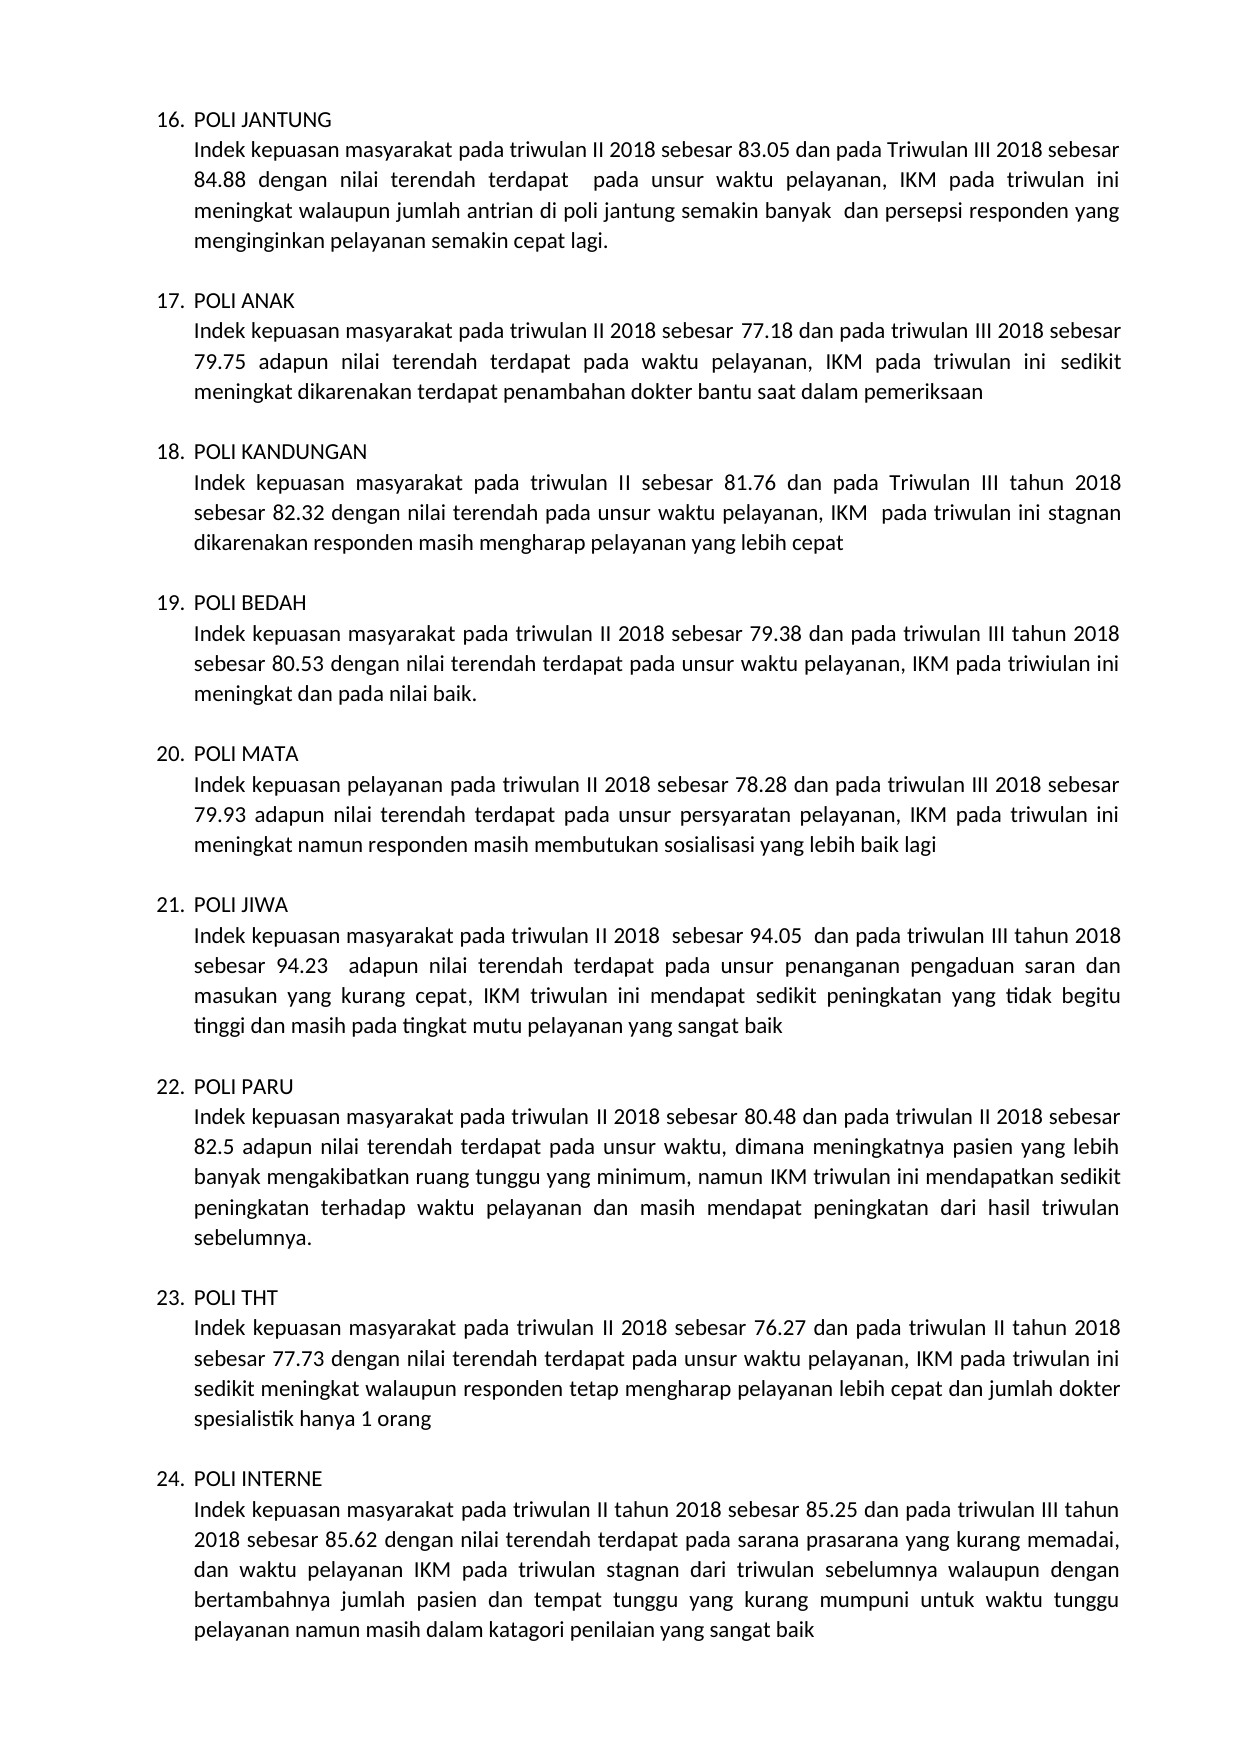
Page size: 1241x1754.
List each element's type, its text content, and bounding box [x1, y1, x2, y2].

list POLI KANDUNGAN [156, 437, 1121, 465]
list Indek kepuasan masyarakat pada triwulan II tahun 2018 sebesar 85.25 dan pada triwulan III tahun 2018 sebesar 85.62 dengan nilai terendah terdapat pada sarana prasarana yang kurang memadai, dan waktu pelayanan IKM pada triwulan stagnan dari triwulan sebelumnya walaupun dengan bertambahnya jumlah pasien dan tempat tunggu yang kurang mumpuni untuk waktu tunggu pelayanan namun masih dalam katagori penilaian yang sangat baik [194, 1495, 1121, 1643]
list POLI JIWA [156, 891, 1121, 918]
list Indek kepuasan masyarakat pada triwulan II 2018 sebesar 77.18 dan pada triwulan III 2018 sebesar 79.75 adapun nilai terendah terdapat pada waktu pelayanan, IKM pada triwulan ini sedikit meningkat dikarenakan terdapat penambahan dokter bantu saat dalam pemeriksaan [194, 317, 1121, 405]
list Indek kepuasan pelayanan pada triwulan II 2018 sebesar 78.28 dan pada triwulan III 2018 sebesar 79.93 adapun nilai terendah terdapat pada unsur persyaratan pelayanan, IKM pada triwulan ini meningkat namun responden masih membutukan sosialisasi yang lebih baik lagi [194, 770, 1121, 858]
list POLI BEDAH [156, 588, 1121, 616]
list POLI THT [156, 1283, 1121, 1311]
list Indek kepuasan masyarakat pada triwulan II 2018 sebesar 83.05 dan pada Triwulan III 2018 sebesar 84.88 dengan nilai terendah terdapat pada unsur waktu pelayanan, IKM pada triwulan ini meningkat walaupun jumlah antrian di poli jantung semakin banyak dan persepsi responden yang menginginkan pelayanan semakin cepat lagi. [194, 135, 1121, 254]
list Indek kepuasan masyarakat pada triwulan II 2018 sebesar 79.38 dan pada triwulan III tahun 2018 sebesar 80.53 dengan nilai terendah terdapat pada unsur waktu pelayanan, IKM pada triwiulan ini meningkat dan pada nilai baik. [194, 619, 1121, 707]
list POLI PARU [156, 1072, 1121, 1100]
list Indek kepuasan masyarakat pada triwulan II 2018 sebesar 94.05 dan pada triwulan III tahun 2018 sebesar 94.23 adapun nilai terendah terdapat pada unsur penanganan pengaduan saran dan masukan yang kurang cepat, IKM triwulan ini mendapat sedikit peningkatan yang tidak begitu tinggi dan masih pada tingkat mutu pelayanan yang sangat baik [194, 921, 1121, 1039]
list POLI INTERNE [156, 1464, 1121, 1492]
list POLI MATA [156, 739, 1121, 767]
list Indek kepuasan masyarakat pada triwulan II 2018 sebesar 76.27 dan pada triwulan II tahun 2018 sebesar 77.73 dengan nilai terendah terdapat pada unsur waktu pelayanan, IKM pada triwulan ini sedikit meningkat walaupun responden tetap mengharap pelayanan lebih cepat dan jumlah dokter spesialistik hanya 1 orang [194, 1313, 1121, 1432]
list POLI JANTUNG [156, 105, 1121, 133]
list Indek kepuasan masyarakat pada triwulan II sebesar 81.76 dan pada Triwulan III tahun 2018 sebesar 82.32 dengan nilai terendah pada unsur waktu pelayanan, IKM pada triwulan ini stagnan dikarenakan responden masih mengharap pelayanan yang lebih cepat [194, 468, 1121, 556]
list Indek kepuasan masyarakat pada triwulan II 2018 sebesar 80.48 dan pada triwulan II 2018 sebesar 82.5 adapun nilai terendah terdapat pada unsur waktu, dimana meningkatnya pasien yang lebih banyak mengakibatkan ruang tunggu yang minimum, namun IKM triwulan ini mendapatkan sedikit peningkatan terhadap waktu pelayanan dan masih mendapat peningkatan dari hasil triwulan sebelumnya. [194, 1102, 1121, 1251]
list POLI ANAK [156, 286, 1121, 314]
